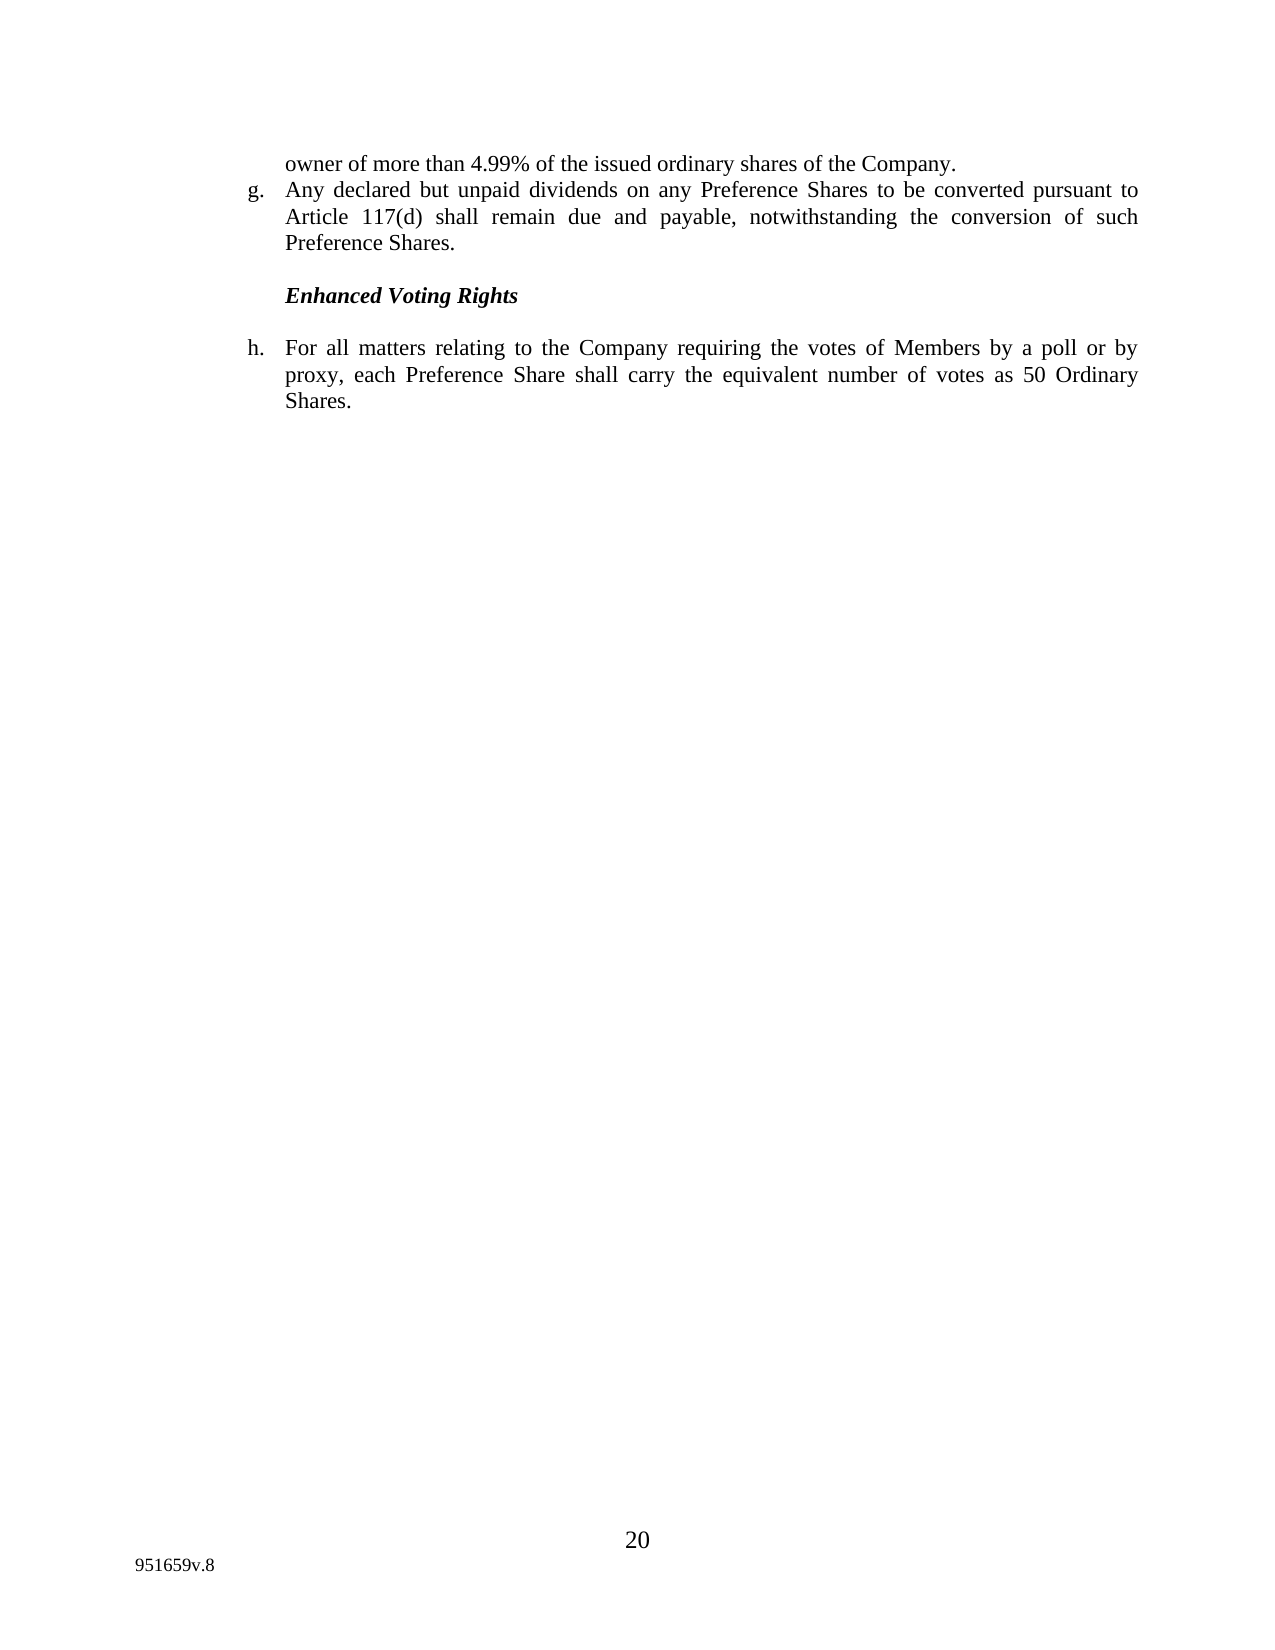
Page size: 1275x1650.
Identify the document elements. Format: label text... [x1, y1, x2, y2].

list Any declared but unpaid dividends on any Preference Shares to be converted pursuant to Article 117(d) shall remain due and payable, notwithstanding the conversion of such Preference Shares. [247, 176, 1140, 255]
list For all matters relating to the Company requiring the votes of Members by a poll or by proxy, each Preference Share shall carry the equivalent number of votes as 50 Ordinary Shares. [247, 334, 1140, 413]
text Enhanced Voting Rights [285, 282, 1140, 308]
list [247, 150, 1140, 176]
